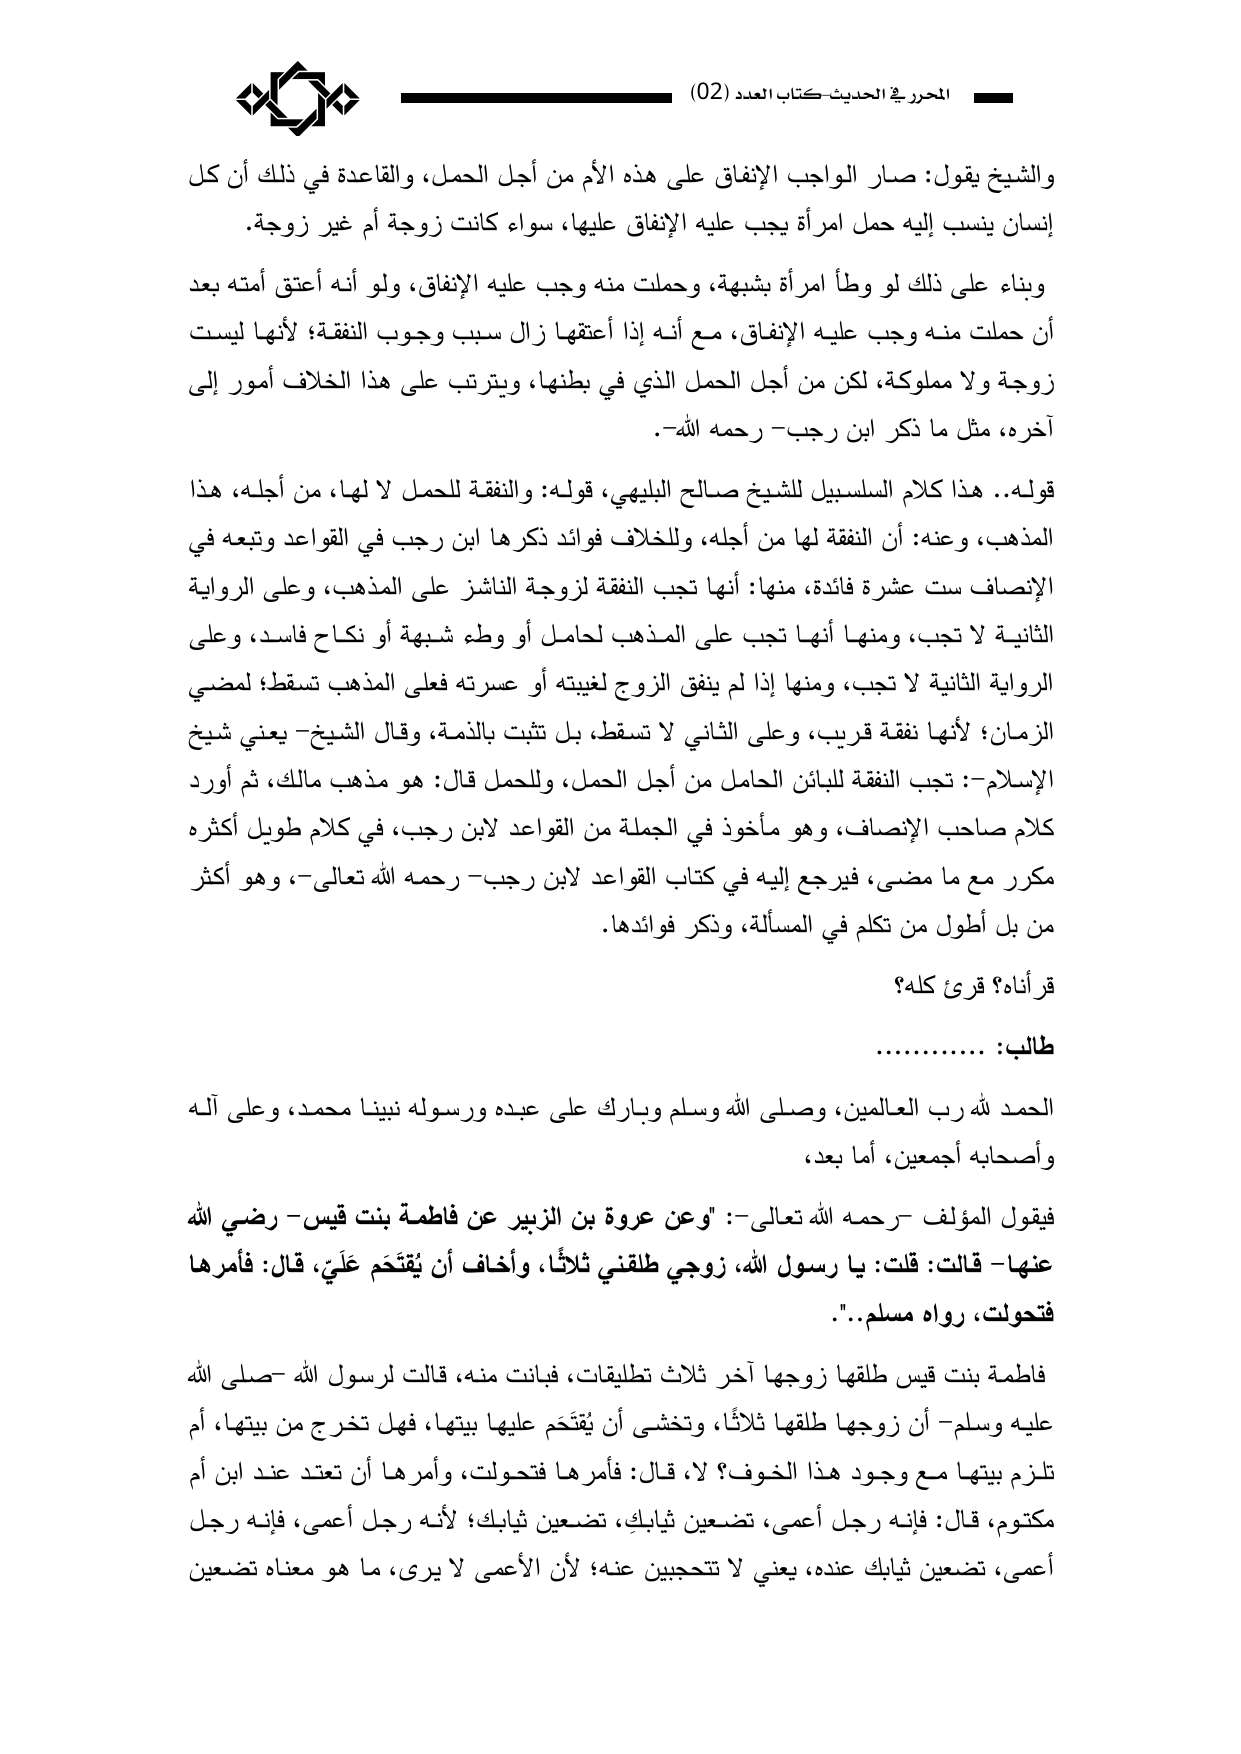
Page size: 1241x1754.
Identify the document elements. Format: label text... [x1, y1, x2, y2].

text الحمد لله رب العالمين، وصلى الله وسلم وبارك على عبده ورسوله نبينا محمد، وعلى آله وأصحابه أجمعين، أما بعد، [187, 1083, 1053, 1179]
text فيقول المؤلف -رحمه الله تعالى-: "وعن عروة بن الزبير عن فاطمة بنت قيس- رضي الله عنها- قالت: قلت: يا رسول الله، زوجي طلقني ثلاثًا، وأخاف أن يُقتَحَم عَلَيّ، قال: فأمرها فتحولت، رواه مسلم..". [187, 1192, 1053, 1337]
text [187, 150, 1053, 247]
text قوله.. هذا كلام السلسبيل للشيخ صالح البليهي، قوله: والنفقة للحمل لا لها، من أجله، هذا المذهب، وعنه: أن النفقة لها من أجله، وللخلاف فوائد ذكرها ابن رجب في القواعد وتبعه في الإنصاف ست عشرة فائدة، منها: أنها تجب النفقة لزوجة الناشز على المذهب، وعلى الرواية الثانية لا تجب، ومنها أنها تجب على المذهب لحامل أو وطء شبهة أو نكاح فاسد، وعلى الرواية الثانية لا تجب، ومنها إذا لم ينفق الزوج لغيبته أو عسرته فعلى المذهب تسقط؛ لمضي الزمان؛ لأنها نفقة قريب، وعلى الثاني لا تسقط، بل تثبت بالذمة، وقال الشيخ- يعني شيخ الإسلام-: تجب النفقة للبائن الحامل من أجل الحمل، وللحمل قال: هو مذهب مالك، ثم أورد كلام صاحب الإنصاف، وهو مأخوذ في الجملة من القواعد لابن رجب، في كلام طويل أكثره مكرر مع ما مضى، فيرجع إليه في كتاب القواعد لابن رجب- رحمه الله تعالى-، وهو أكثر من بل أطول من تكلم في المسألة، وذكر فوائدها. [187, 465, 1053, 948]
text طالب: ............ [187, 1022, 1053, 1070]
text قرأناه؟ قرئ كله؟ [187, 961, 1053, 1009]
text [187, 1350, 1053, 1592]
text وبناء على ذلك لو وطأ امرأة بشبهة، وحملت منه وجب عليه الإنفاق، ولو أنه أعتق أمته بعد أن حملت منه وجب عليه الإنفاق، مع أنه إذا أعتقها زال سبب وجوب النفقة؛ لأنها ليست زوجة ولا مملوكة، لكن من أجل الحمل الذي في بطنها، ويترتب على هذا الخلاف أمور إلى آخره، مثل ما ذكر ابن رجب- رحمه الله-. [187, 259, 1053, 452]
